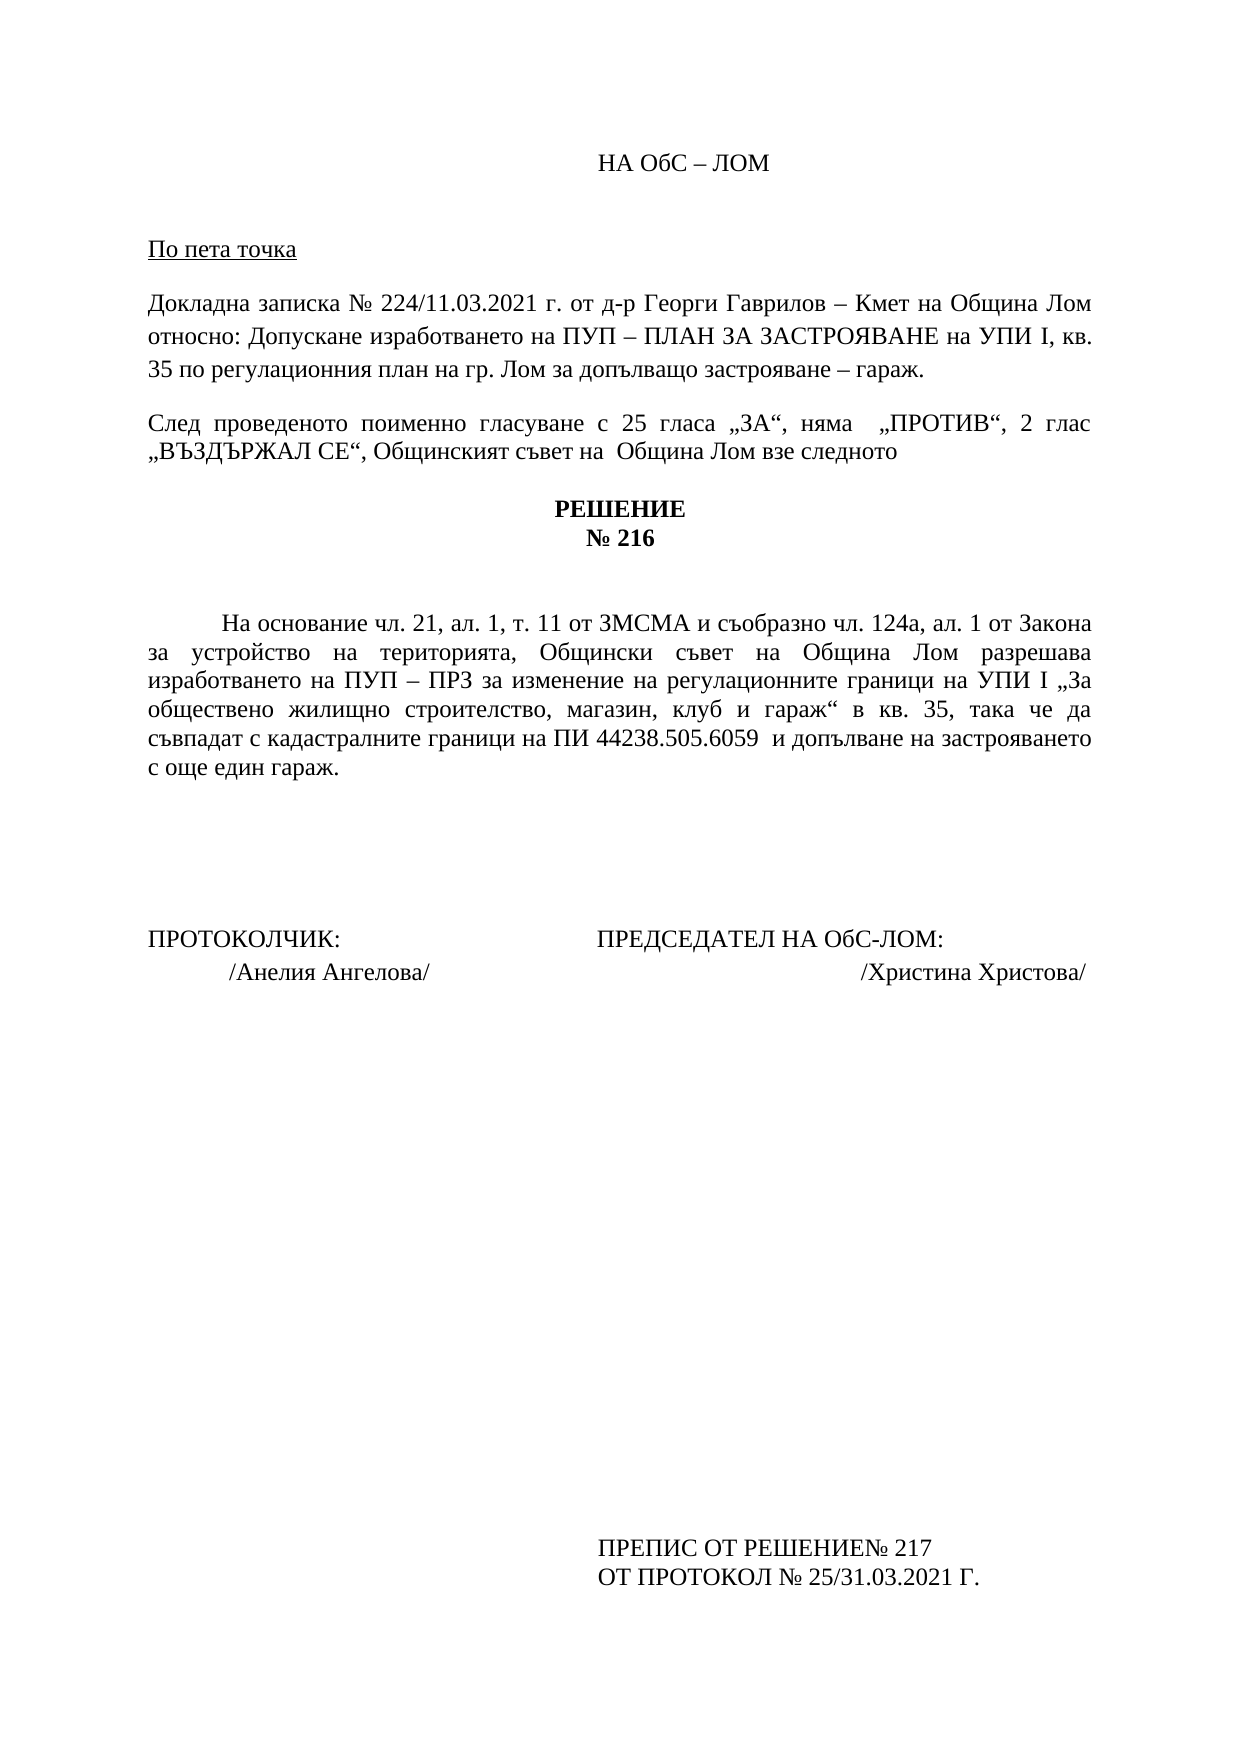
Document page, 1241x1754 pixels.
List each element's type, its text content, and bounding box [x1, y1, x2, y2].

text Докладна записка № 224/11.03.2021 г. от д-р Георги Гаврилов – Кмет на Община Лом относно: Допускане изработването на ПУП – ПЛАН ЗА ЗАСТРОЯВАНЕ на УПИ I, кв. 35 по регулационния план на гр. Лом за допълващо застрояване – гараж. [148, 288, 1093, 382]
text № 216 [148, 523, 1093, 551]
text /Анелия Ангелова/ /Христина Христова/ [148, 957, 1093, 986]
text ПРЕПИС ОТ РЕШЕНИЕ№ 217 [148, 1533, 1093, 1562]
text ПРОТОКОЛЧИК: ПРЕДСЕДАТЕЛ НА ОбС-ЛОМ: [148, 924, 1093, 953]
text НА ОбС – ЛОМ [148, 148, 1093, 176]
text ОТ ПРОТОКОЛ № 25/31.03.2021 Г. [148, 1562, 1093, 1591]
text По пета точка [148, 234, 1093, 263]
text След проведеното поименно гласуване с 25 гласа „ЗА“, няма „ПРОТИВ“, 2 глас „ВЪЗДЪРЖАЛ СЕ“, Общинският съвет на Община Лом взе следното [148, 408, 1093, 465]
text На основание чл. 21, ал. 1, т. 11 от ЗМСМА и съобразно чл. 124а, ал. 1 от Закона за устройство на територията, Общински съвет на Община Лом разрешава изработването на ПУП – ПРЗ за изменение на регулационните граници на УПИ I „За обществено жилищно строителство, магазин, клуб и гараж“ в кв. 35, така че да съвпадат с кадастралните граници на ПИ 44238.505.6059 и допълване на застрояването с още един гараж. [148, 608, 1093, 781]
text РЕШЕНИЕ [148, 494, 1093, 523]
